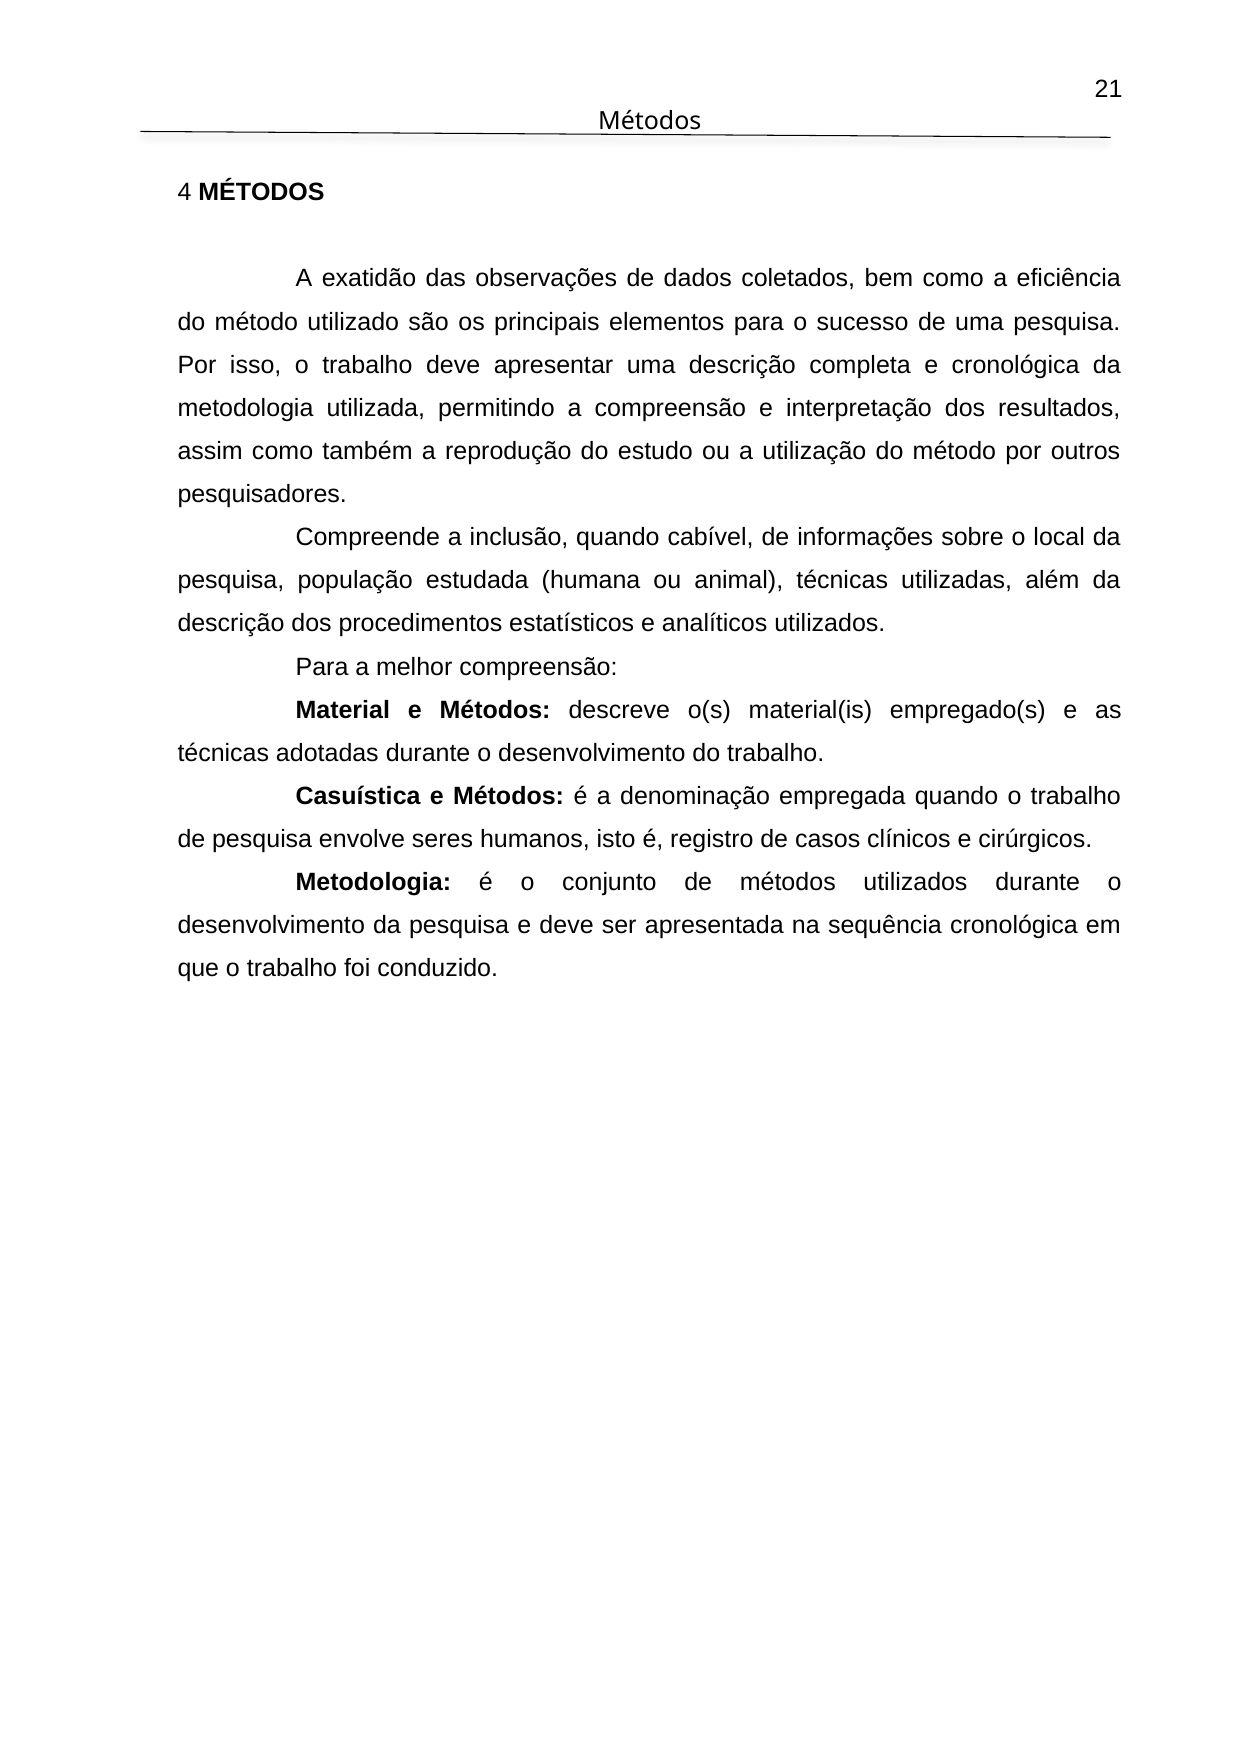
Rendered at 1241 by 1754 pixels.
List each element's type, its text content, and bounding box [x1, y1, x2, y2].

text Compreende a inclusão, quando cabível, de informações sobre o local da pesquisa, população estudada (humana ou animal), técnicas utilizadas, além da descrição dos procedimentos estatísticos e analíticos utilizados. [177, 522, 1122, 637]
text Material e Métodos: descreve o(s) material(is) empregado(s) e as técnicas adotadas durante o desenvolvimento do trabalho. [177, 695, 1122, 767]
text Metodologia: é o conjunto de métodos utilizados durante o desenvolvimento da pesquisa e deve ser apresentada na sequência cronológica em que o trabalho foi conduzido. [177, 867, 1122, 982]
text 4 MÉTODOS [177, 177, 1122, 206]
text Para a melhor compreensão: [177, 652, 1122, 680]
text A exatidão das observações de dados coletados, bem como a eficiência do método utilizado são os principais elementos para o sucesso de uma pesquisa. Por isso, o trabalho deve apresentar uma descrição completa e cronológica da metodologia utilizada, permitindo a compreensão e interpretação dos resultados, assim como também a reprodução do estudo ou a utilização do método por outros pesquisadores. [177, 263, 1122, 508]
text Casuística e Métodos: é a denominação empregada quando o trabalho de pesquisa envolve seres humanos, isto é, registro de casos clínicos e cirúrgicos. [177, 781, 1122, 853]
